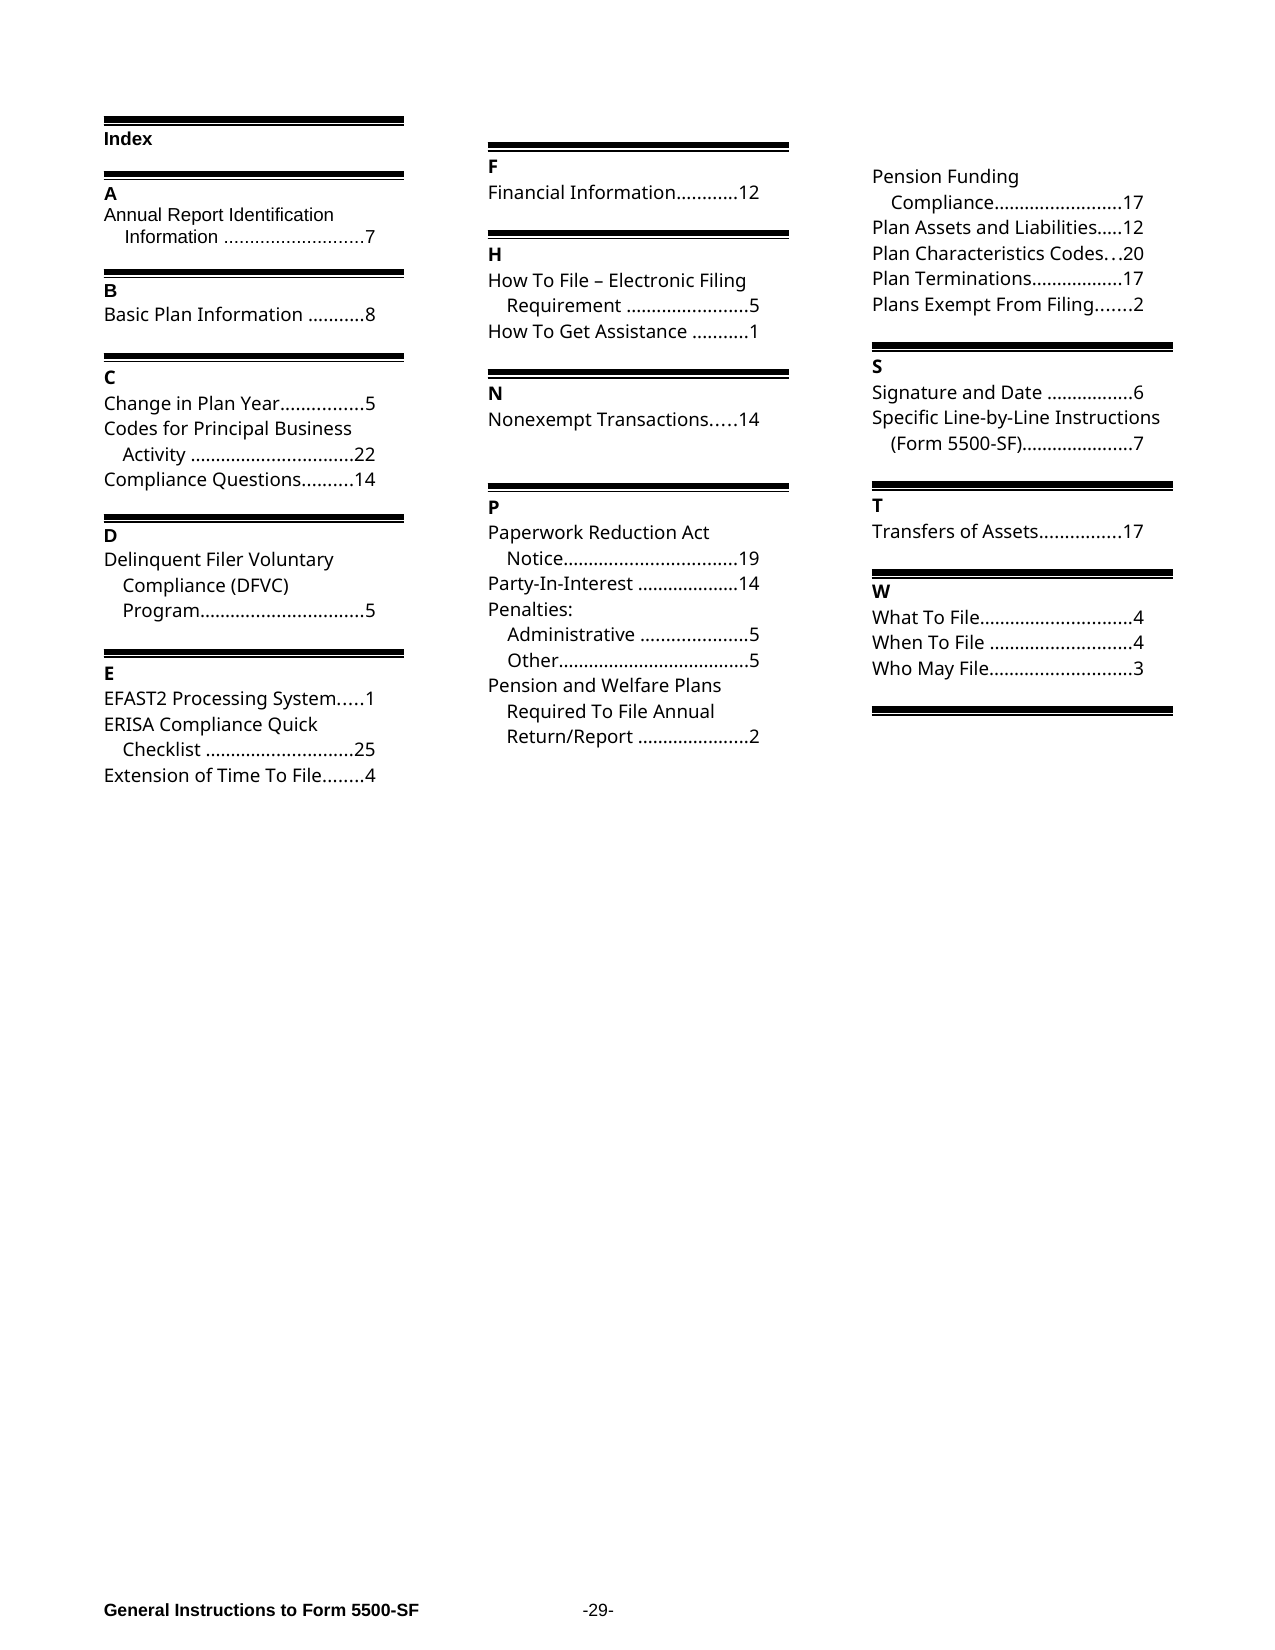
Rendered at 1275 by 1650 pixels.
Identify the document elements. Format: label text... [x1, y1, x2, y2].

text A [103, 180, 404, 204]
text How To File – Electronic Filing Requirement 5 [488, 267, 789, 318]
text Penalties: [488, 596, 789, 622]
text Transfers of Assets 17 [872, 518, 1173, 544]
text Specific Line-by-Line Instructions (Form 5500-SF) 7 [872, 405, 1173, 456]
text Compliance Questions 14 [103, 466, 404, 492]
text When To File 4 [872, 630, 1173, 655]
text B [103, 278, 404, 302]
text Delinquent Filer Voluntary Compliance (DFVC) [103, 546, 404, 597]
text Codes for Principal Business [103, 415, 404, 441]
text Plan Characteristics Codes 20 [872, 240, 1173, 266]
text Index [103, 125, 404, 149]
text Extension of Time To File 4 [103, 762, 404, 788]
text C [103, 362, 404, 390]
text F [488, 152, 789, 179]
text Pension Funding [872, 163, 1173, 189]
text Paperwork Reduction Act [488, 519, 789, 545]
text ERISA Compliance Quick [103, 711, 404, 737]
text Plan Terminations 17 [872, 266, 1173, 291]
text Information 7 [103, 226, 404, 247]
text Basic Plan Information 8 [103, 302, 404, 327]
text Nonexempt Transactions 14 [488, 406, 789, 432]
text E [103, 657, 404, 686]
text Plan Assets and Liabilities 12 [872, 214, 1173, 240]
text Change in Plan Year 5 [103, 390, 404, 415]
text Party-In-Interest 14 [488, 571, 789, 596]
text D [103, 522, 404, 546]
text Notice 19 [488, 545, 789, 571]
text Program 5 [122, 597, 404, 623]
text How To Get Assistance 1 [488, 318, 789, 343]
text P [488, 492, 789, 519]
text Annual Report Identification [103, 204, 404, 226]
text Signature and Date 6 [872, 379, 1173, 405]
text What To File 4 [872, 604, 1173, 630]
text Administrative 5 [488, 622, 789, 647]
text Activity 22 [103, 441, 404, 466]
text Who May File 3 [872, 655, 1173, 681]
text H [488, 239, 789, 267]
text Plans Exempt From Filing 2 [872, 291, 1173, 317]
text W [872, 579, 1173, 604]
text Checklist 25 [103, 737, 404, 762]
text S [872, 352, 1173, 379]
text EFAST2 Processing System 1 [103, 686, 404, 711]
text Compliance 17 [872, 189, 1173, 214]
text Financial Information 12 [488, 179, 789, 204]
text Pension and Welfare Plans Required To File Annual Return/Report 2 [488, 673, 789, 749]
text Other 5 [488, 647, 789, 673]
text T [872, 491, 1173, 518]
text N [488, 379, 789, 406]
